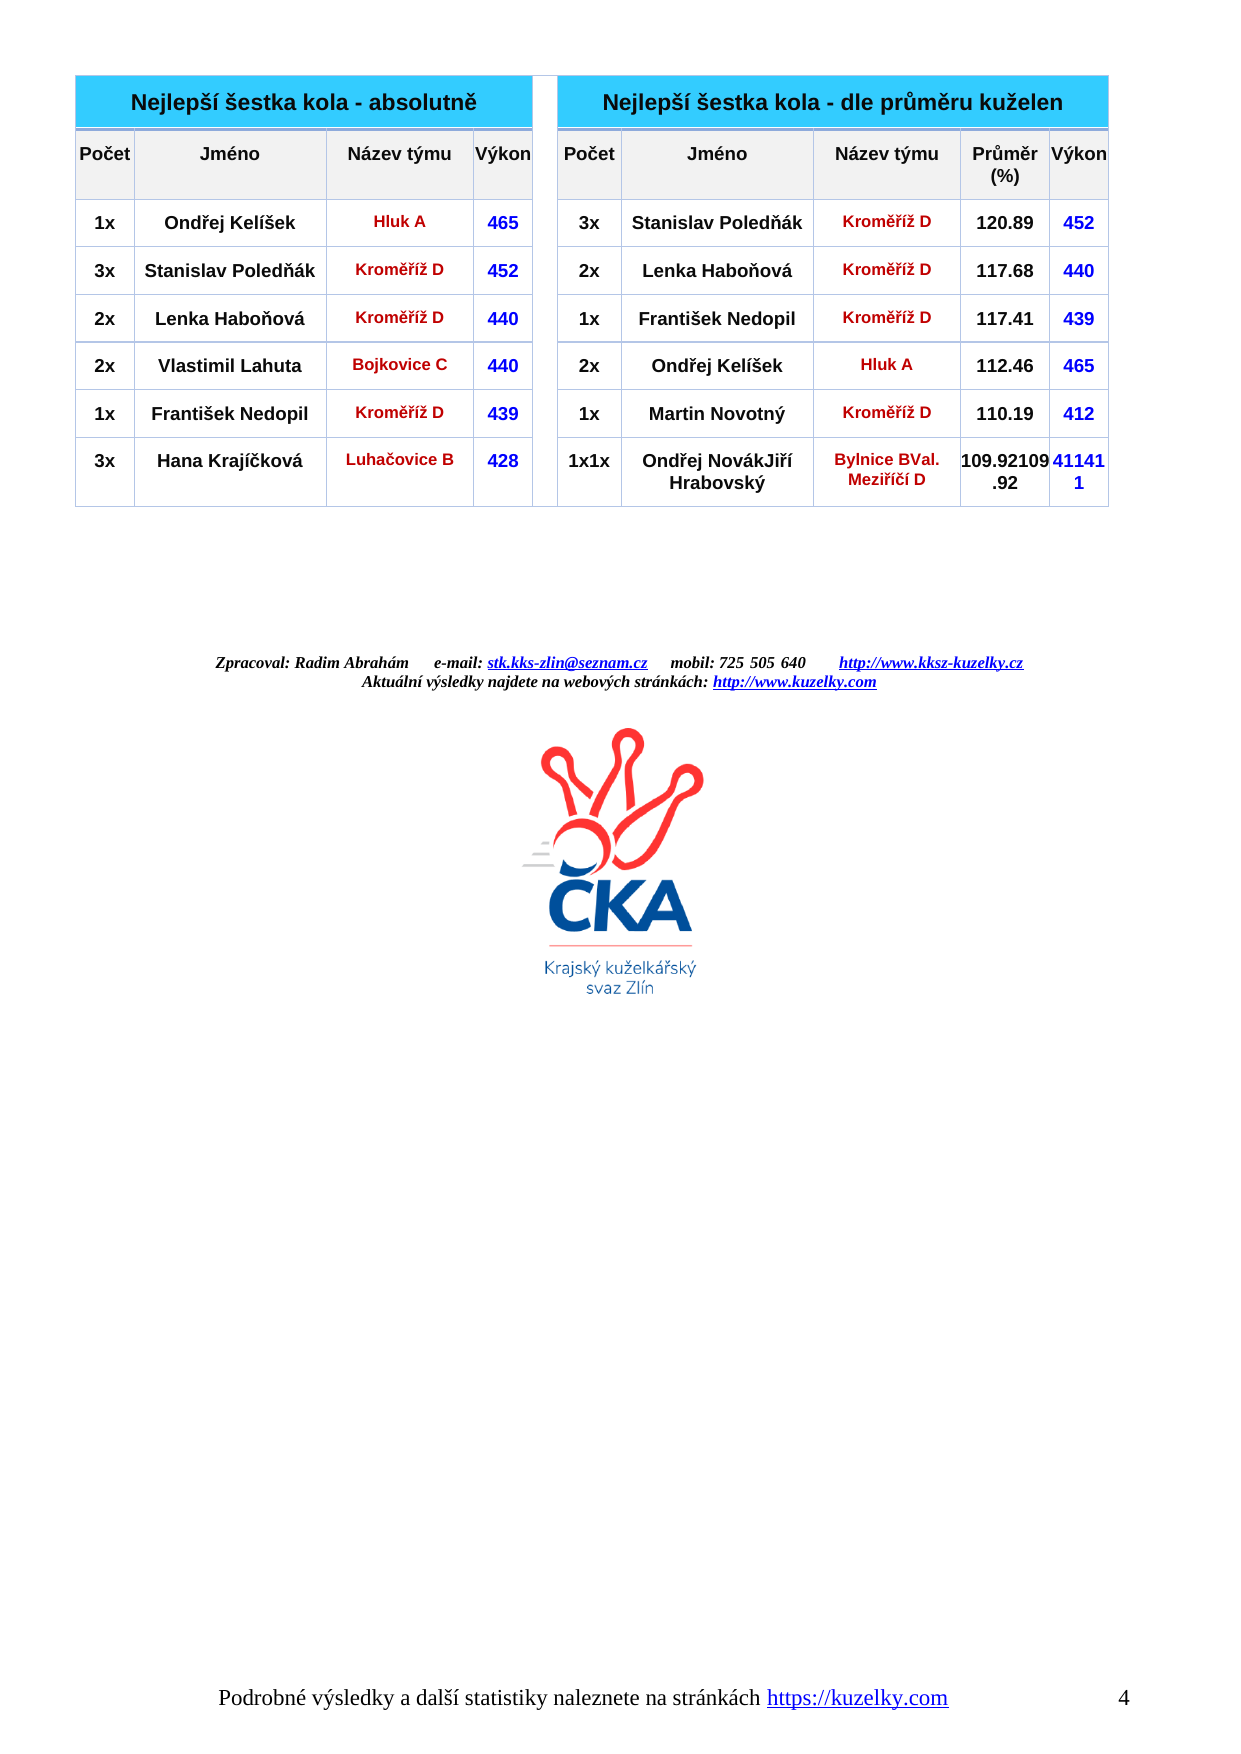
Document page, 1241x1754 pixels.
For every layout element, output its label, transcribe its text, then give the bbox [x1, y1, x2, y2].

table_cell Kroměříž D [327, 295, 473, 341]
table_cell 428 [474, 438, 532, 506]
table_cell 465 [1050, 343, 1108, 389]
table_cell 2x [558, 247, 621, 294]
table_cell Jméno [622, 131, 813, 199]
table_cell 411 [1050, 438, 1108, 506]
table_cell 1x [76, 200, 134, 246]
table_cell 1x [558, 295, 621, 341]
table_cell Kroměříž D [814, 390, 960, 437]
table_cell Kroměříž D [814, 200, 960, 246]
table_cell 3x [558, 200, 621, 246]
table_cell Ondřej Kelíšek [135, 200, 326, 246]
table_cell Kroměříž D [327, 247, 473, 294]
text Zpracoval: Radim Abrahám e-mail: stk.kks-zlin@seznam.cz mobil: 725 505 640 http://www.kksz-kuzelky.cz [75, 653, 1165, 672]
table_cell 117.41 [961, 295, 1049, 341]
table_cell Název týmu [327, 131, 473, 199]
table_cell Hana Krajíčková [135, 438, 326, 506]
table_cell 112.46 [961, 343, 1049, 389]
table_cell Stanislav Poledňák [135, 247, 326, 294]
table_cell Kroměříž D [327, 390, 473, 437]
table_cell 439 [474, 390, 532, 437]
table_cell Hluk A [814, 343, 960, 389]
table_cell 2x [76, 343, 134, 389]
table_cell Název týmu [814, 131, 960, 199]
table_cell Martin Novotný [622, 390, 813, 437]
table_cell Ondřej Novák [622, 438, 813, 506]
table_cell Výkon [474, 131, 532, 199]
table_cell 120.89 [961, 200, 1049, 246]
table_cell Lenka Haboňová [622, 247, 813, 294]
table_cell 2x [76, 295, 134, 341]
table_cell Počet [558, 131, 621, 199]
table_cell 1x [558, 438, 621, 506]
picture [504, 703, 737, 1021]
table_cell Průměr (%) [961, 131, 1049, 199]
table_cell Luhačovice B [327, 438, 473, 506]
table_cell Počet [76, 131, 134, 199]
table_cell 117.68 [961, 247, 1049, 294]
table_cell 1x [558, 390, 621, 437]
table_header Nejlepší šestka kola - absolutně [76, 76, 532, 127]
table_cell Ondřej Kelíšek [622, 343, 813, 389]
table_cell 440 [474, 343, 532, 389]
table_cell 412 [1050, 390, 1108, 437]
table_cell 440 [474, 295, 532, 341]
table_cell 3x [76, 247, 134, 294]
table_cell 1x [76, 390, 134, 437]
table_cell 439 [1050, 295, 1108, 341]
table_cell 110.19 [961, 390, 1049, 437]
table_header Nejlepší šestka kola - dle průměru kuželen [558, 76, 1108, 127]
table_cell 3x [76, 438, 134, 506]
table_cell Kroměříž D [814, 247, 960, 294]
table_cell Stanislav Poledňák [622, 200, 813, 246]
table_cell Bojkovice C [327, 343, 473, 389]
table_cell 2x [558, 343, 621, 389]
table_cell 452 [1050, 200, 1108, 246]
table_cell Vlastimil Lahuta [135, 343, 326, 389]
table_cell 440 [1050, 247, 1108, 294]
table_cell František Nedopil [135, 390, 326, 437]
table_cell Hluk A [327, 200, 473, 246]
table_cell Lenka Haboňová [135, 295, 326, 341]
table_header [533, 76, 557, 506]
table_cell Výkon [1050, 131, 1108, 199]
table_cell Kroměříž D [814, 295, 960, 341]
text Aktuální výsledky najdete na webových stránkách: http://www.kuzelky.com [75, 672, 1165, 691]
table_cell 465 [474, 200, 532, 246]
table_cell 109.92 [961, 438, 1049, 506]
table_cell 452 [474, 247, 532, 294]
table_cell Jméno [135, 131, 326, 199]
table_cell František Nedopil [622, 295, 813, 341]
table_cell Bylnice B [814, 438, 960, 506]
